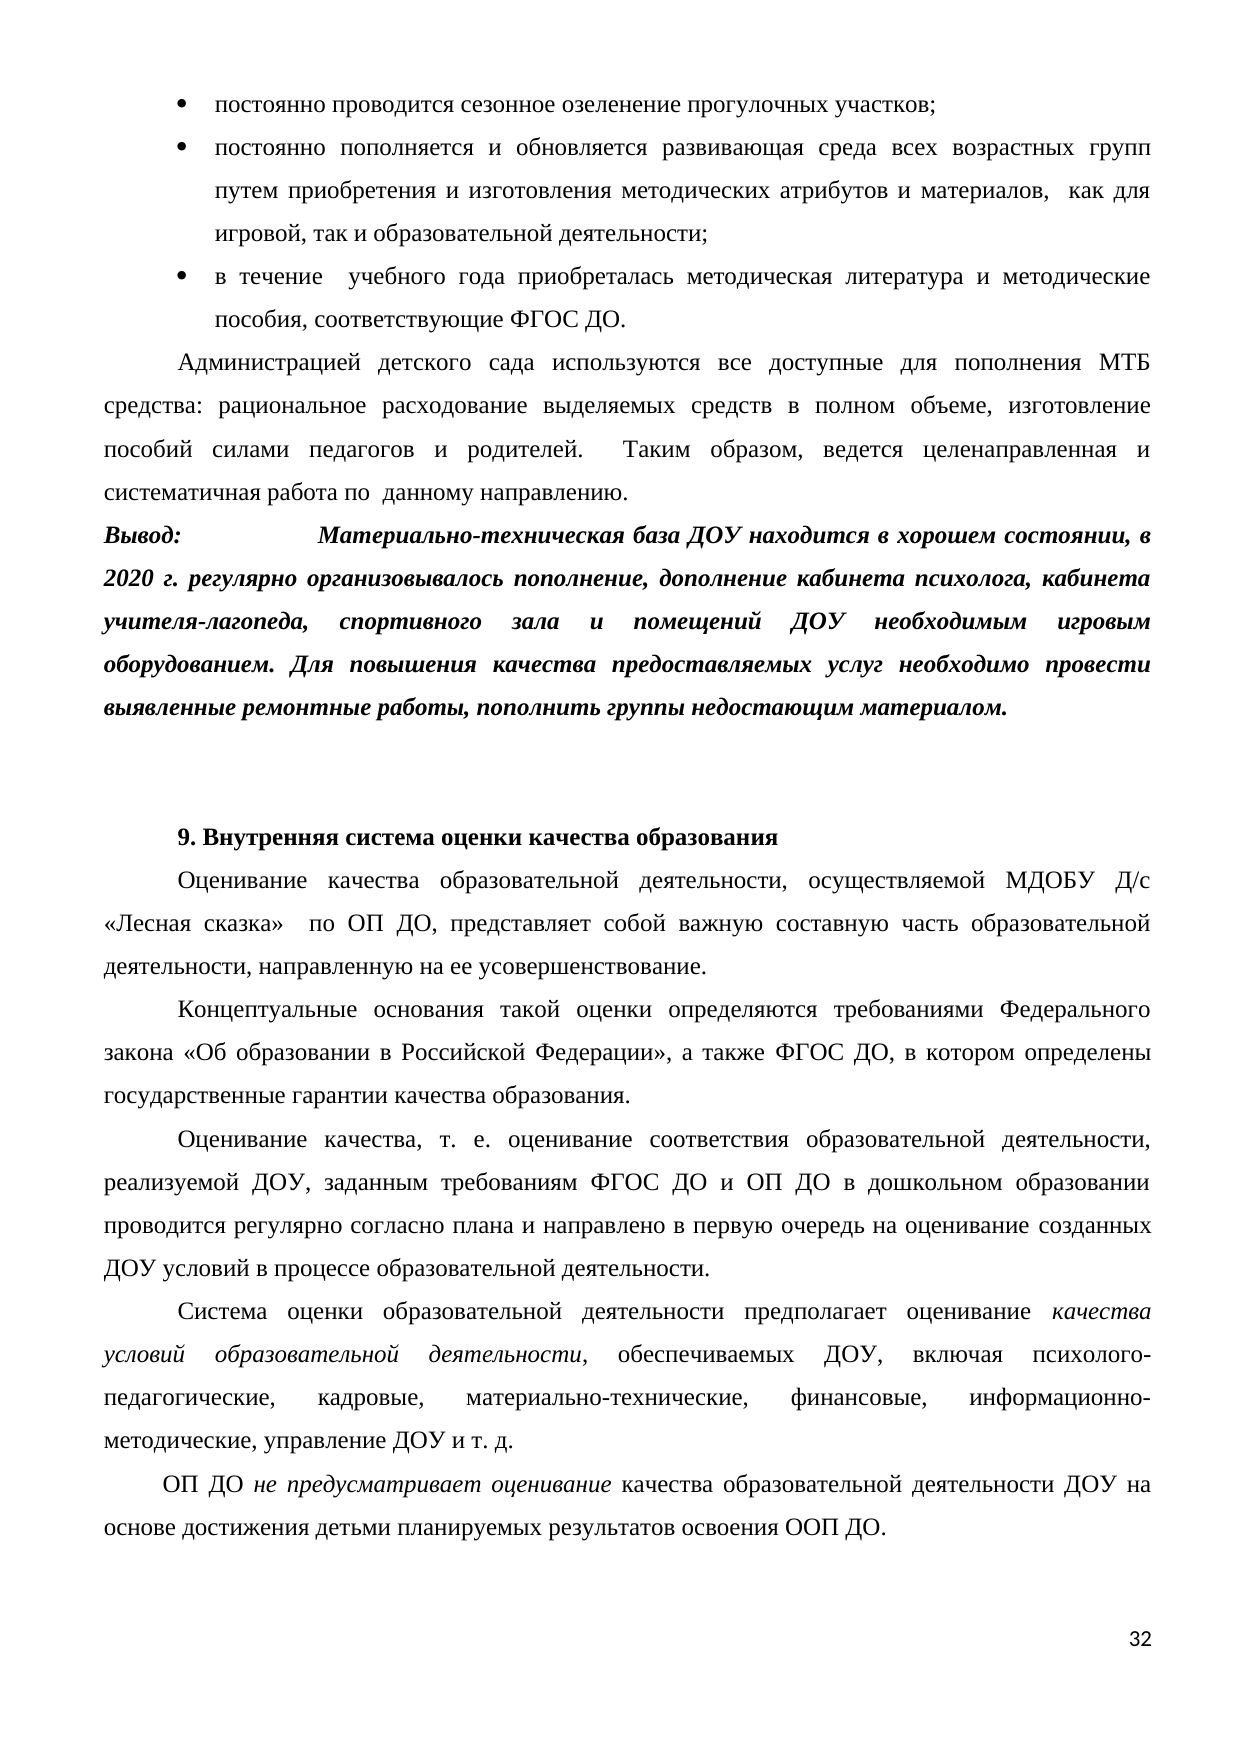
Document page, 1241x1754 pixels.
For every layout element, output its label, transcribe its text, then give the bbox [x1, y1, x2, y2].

list постоянно проводится сезонное озеленение прогулочных участков; [177, 89, 1152, 117]
text Концептуальные основания такой оценки определяются требованиями Федерального закона «Об образовании в Российской Федерации», а также ФГОС ДО, в котором определены государственные гарантии качества образования. [103, 994, 1152, 1109]
text Система оценки образовательной деятельности предполагает оценивание качества условий образовательной деятельности, обеспечиваемых ДОУ, включая психолого-педагогические, кадровые, материально-технические, финансовые, информационно-методические, управление ДОУ и т. д. [103, 1296, 1152, 1454]
text ОП ДО не предусматривает оценивание качества образовательной деятельности ДОУ на основе достижения детьми планируемых результатов освоения ООП ДО. [103, 1469, 1152, 1541]
text Вывод: Материально-техническая база ДОУ находится в хорошем состоянии, в 2020 г. регулярно организовывалось пополнение, дополнение кабинета психолога, кабинета учителя-лагопеда, спортивного зала и помещений ДОУ необходимым игровым оборудованием. Для повышения качества предоставляемых услуг необходимо провести выявленные ремонтные работы, пополнить группы недостающим материалом. [103, 520, 1152, 721]
text Администрацией детского сада используются все доступные для пополнения МТБ средства: рациональное расходование выделяемых средств в полном объеме, изготовление пособий силами педагогов и родителей. Таким образом, ведется целенаправленная и систематичная работа по данному направлению. [103, 347, 1152, 506]
list в течение учебного года приобреталась методическая литература и методические пособия, соответствующие ФГОС ДО. [177, 261, 1152, 333]
list постоянно пополняется и обновляется развивающая среда всех возрастных групп путем приобретения и изготовления методических атрибутов и материалов, как для игровой, так и образовательной деятельности; [177, 132, 1152, 247]
text Оценивание качества, т. е. оценивание соответствия образовательной деятельности, реализуемой ДОУ, заданным требованиям ФГОС ДО и ОП ДО в дошкольном образовании проводится регулярно согласно плана и направлено в первую очередь на оценивание созданных ДОУ условий в процессе образовательной деятельности. [103, 1124, 1152, 1282]
text 9. Внутренняя система оценки качества образования [103, 822, 1152, 851]
text Оценивание качества образовательной деятельности, осуществляемой МДОБУ Д/с «Лесная сказка» по ОП ДО, представляет собой важную составную часть образовательной деятельности, направленную на ее усовершенствование. [103, 865, 1152, 980]
